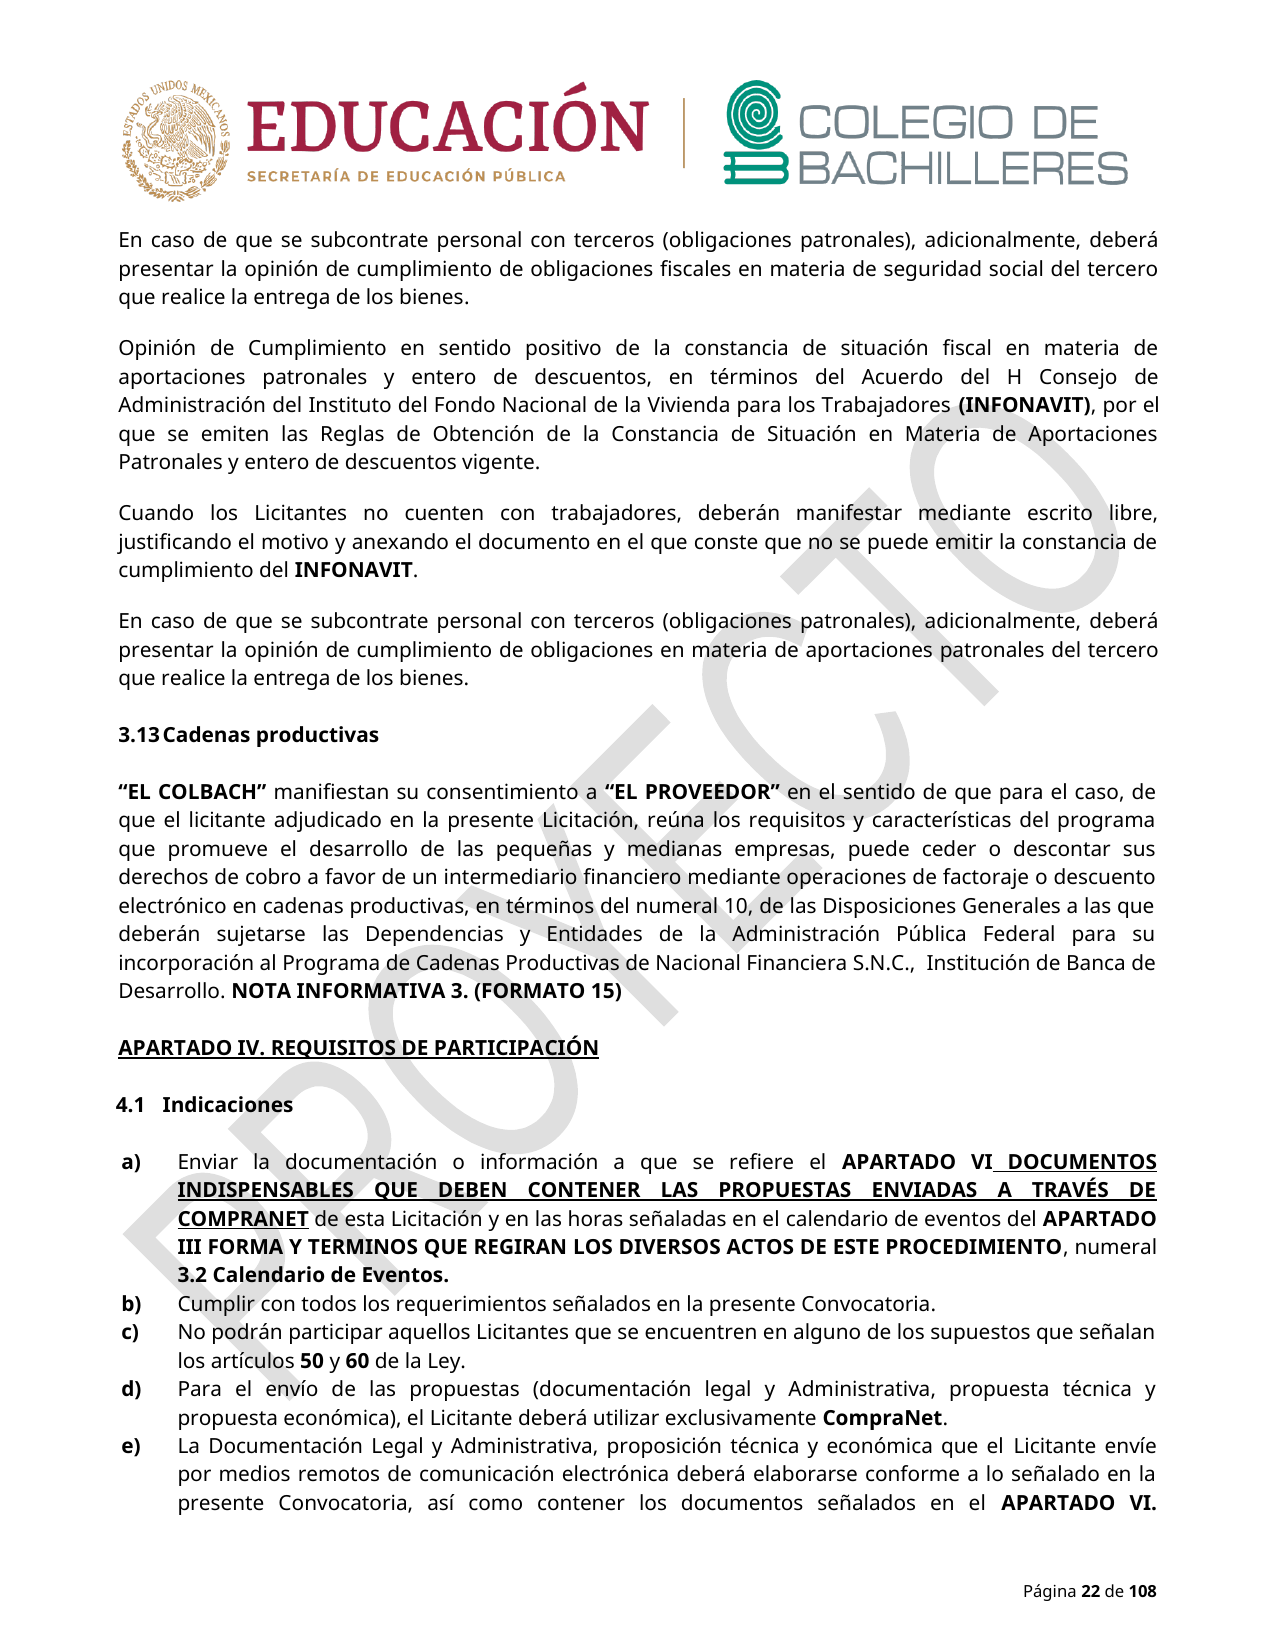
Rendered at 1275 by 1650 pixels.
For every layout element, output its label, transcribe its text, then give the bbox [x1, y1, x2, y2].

list En caso de que se subcontrate personal con terceros (obligaciones patronales), adicionalmente, deberá presentar la opinión de cumplimiento de obligaciones en materia de aportaciones patronales del tercero que realice la entrega de los bienes. [118, 606, 1160, 692]
list Enviar la documentación o información a que se refiere el APARTADO VI DOCUMENTOS INDISPENSABLES QUE DEBEN CONTENER LAS PROPUESTAS ENVIADAS A TRAVÉS DE COMPRANET de esta Licitación y en las horas señaladas en el calendario de eventos del APARTADO III FORMA Y TERMINOS QUE REGIRAN LOS DIVERSOS ACTOS DE ESTE PROCEDIMIENTO, numeral 3.2 Calendario de Eventos. [121, 1147, 1157, 1289]
list Indicaciones [116, 1090, 1157, 1118]
list No podrán participar aquellos Licitantes que se encuentren en alguno de los supuestos que señalan los artículos 50 y 60 de la Ley. [121, 1317, 1157, 1374]
list Cumplir con todos los requerimientos señalados en la presente Convocatoria. [121, 1289, 1157, 1317]
list Para el envío de las propuestas (documentación legal y Administrativa, propuesta técnica y propuesta económica), el Licitante deberá utilizar exclusivamente CompraNet. [121, 1374, 1157, 1431]
text “EL COLBACH” manifiestan su consentimiento a “EL PROVEEDOR” en el sentido de que para el caso, de que el licitante adjudicado en la presente Licitación, reúna los requisitos y características del programa que promueve el desarrollo de las pequeñas y medianas empresas, puede ceder o descontar sus derechos de cobro a favor de un intermediario financiero mediante operaciones de factoraje o descuento electrónico en cadenas productivas, en términos del numeral 10, de las Disposiciones Generales a las que deberán sujetarse las Dependencias y Entidades de la Administración Pública Federal para su incorporación al Programa de Cadenas Productivas de Nacional Financiera S.N.C., Institución de Banca de Desarrollo. NOTA INFORMATIVA 3. (FORMATO 15) [118, 777, 1157, 1004]
text Opinión de Cumplimiento en sentido positivo de la constancia de situación fiscal en materia de aportaciones patronales y entero de descuentos, en términos del Acuerdo del H Consejo de Administración del Instituto del Fondo Nacional de la Vivienda para los Trabajadores (INFONAVIT), por el que se emiten las Reglas de Obtención de la Constancia de Situación en Materia de Aportaciones Patronales y entero de descuentos vigente. [118, 333, 1160, 476]
picture [118, 80, 1131, 202]
list En caso de que se subcontrate personal con terceros (obligaciones patronales), adicionalmente, deberá presentar la opinión de cumplimiento de obligaciones fiscales en materia de seguridad social del tercero que realice la entrega de los bienes. [118, 226, 1160, 311]
list Cadenas productivas [118, 720, 1160, 749]
list Cuando los Licitantes no cuenten con trabajadores, deberán manifestar mediante escrito libre, justificando el motivo y anexando el documento en el que conste que no se puede emitir la constancia de cumplimiento del INFONAVIT. [118, 498, 1160, 584]
text APARTADO IV. REQUISITOS DE PARTICIPACIÓN [118, 1033, 1157, 1061]
